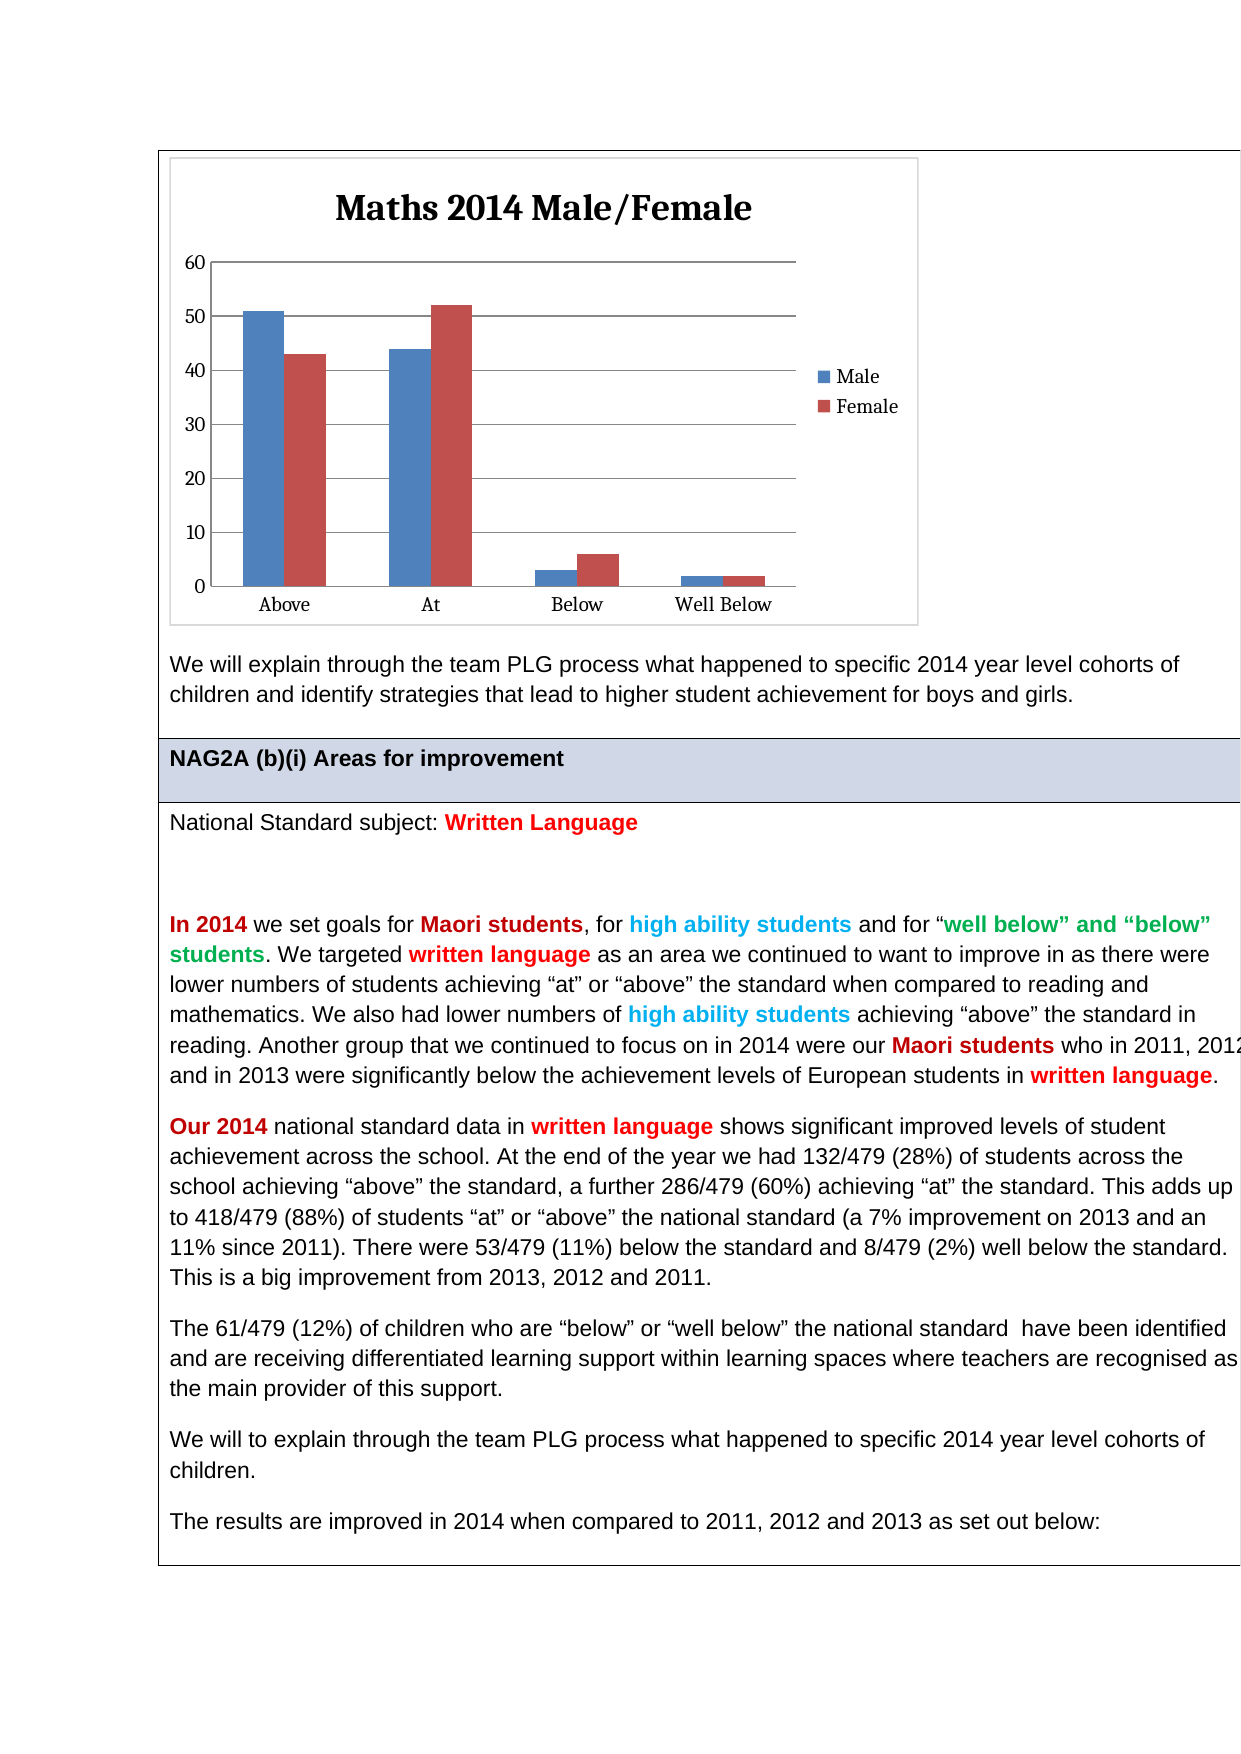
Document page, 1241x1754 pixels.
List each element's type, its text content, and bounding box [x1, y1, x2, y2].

table_cell NAG2A (b)(i) Areas for improvement [159, 739, 1240, 802]
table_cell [159, 803, 1240, 1565]
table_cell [159, 151, 1240, 738]
